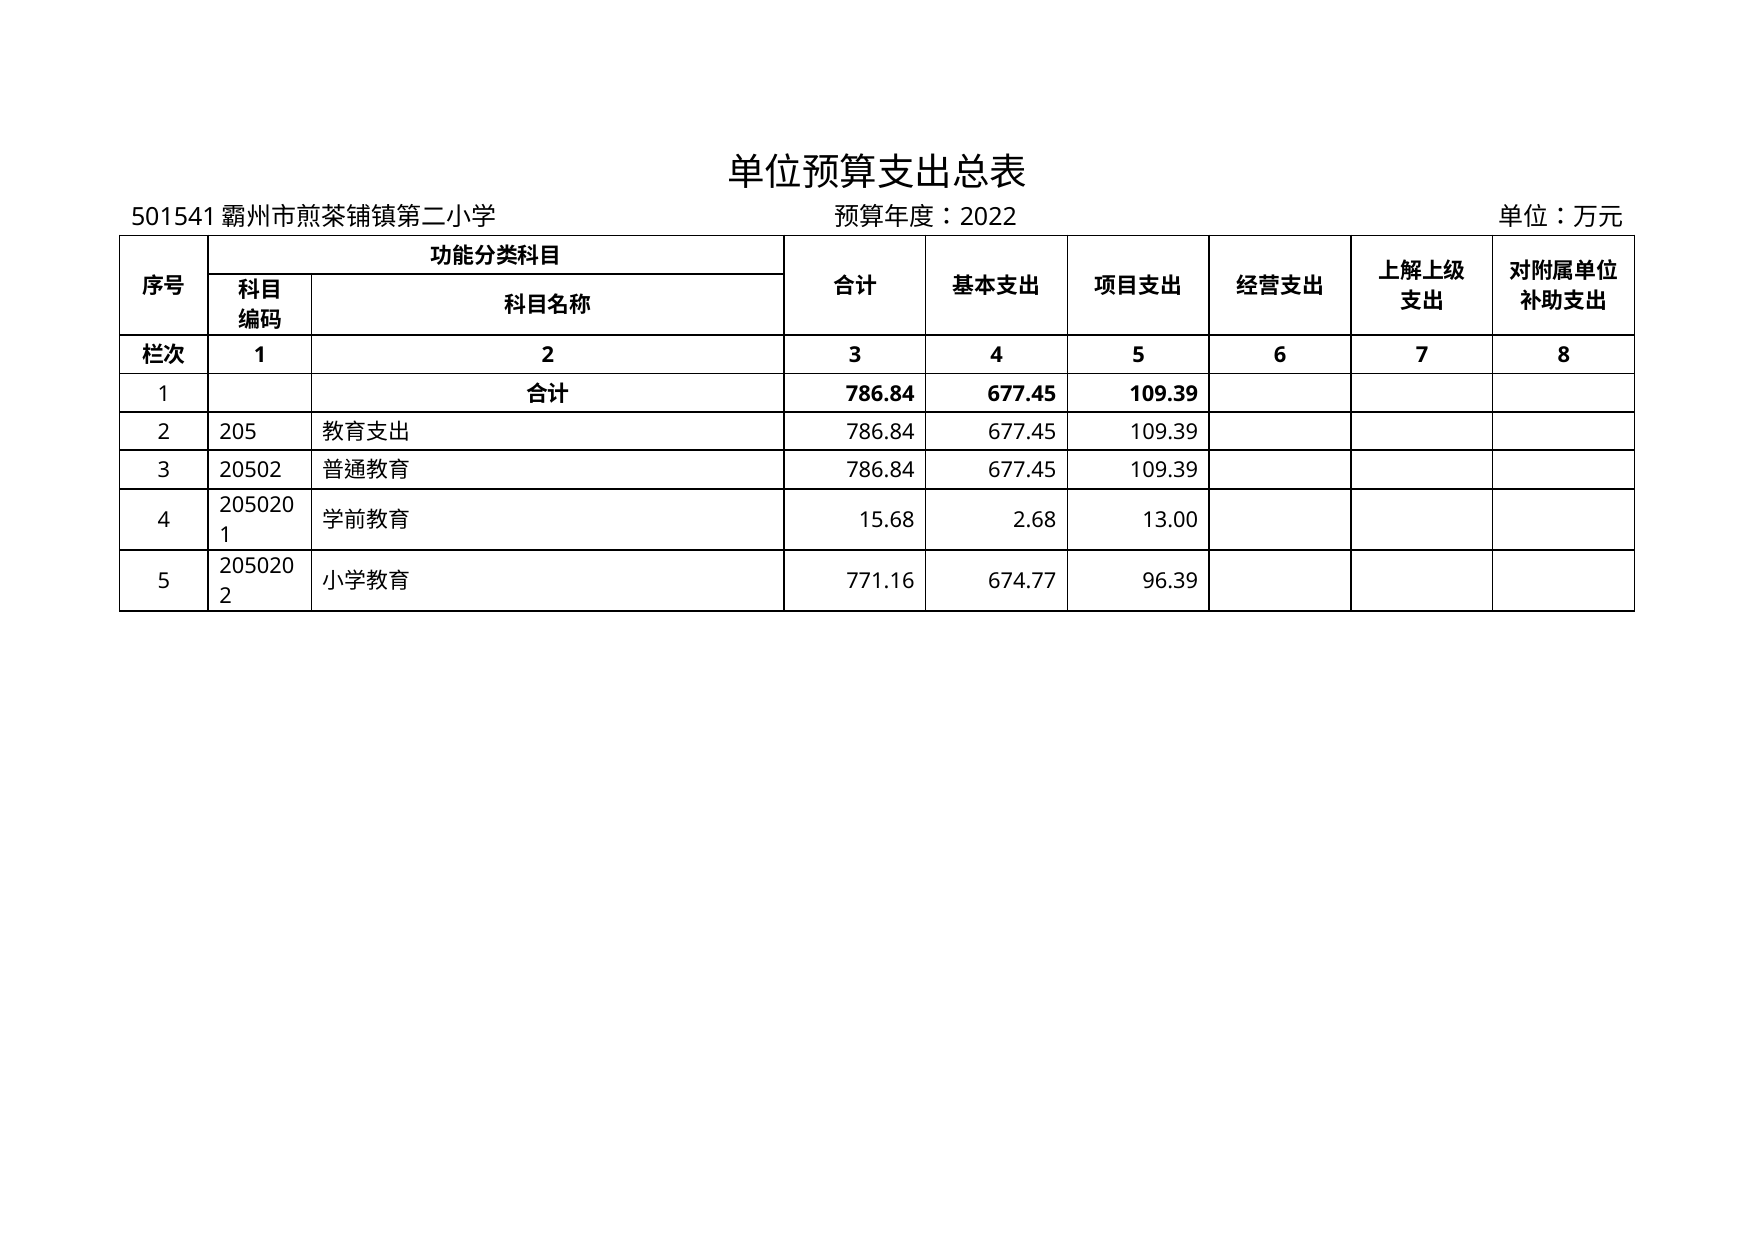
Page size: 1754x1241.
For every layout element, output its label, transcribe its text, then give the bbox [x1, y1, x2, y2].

table_cell 677.45 [926, 451, 1067, 488]
table_cell [1493, 374, 1634, 411]
table_cell [1210, 490, 1350, 549]
table_cell 1 [209, 336, 311, 372]
table_cell 786.84 [785, 451, 925, 488]
table_cell [209, 374, 311, 411]
table_cell [1210, 374, 1350, 411]
table_cell [1210, 413, 1350, 449]
table_cell 3 [120, 451, 207, 488]
table_cell 96.39 [1068, 551, 1208, 610]
table_cell 109.39 [1068, 374, 1208, 411]
table_cell 基本支出 [926, 236, 1067, 334]
table_header 501541霸州市煎茶铺镇第二小学 [120, 198, 783, 234]
table_cell 109.39 [1068, 451, 1208, 488]
table_cell 2 [120, 413, 207, 449]
table_cell 3 [785, 336, 925, 372]
table_cell [1493, 551, 1634, 610]
table_cell [1352, 413, 1492, 449]
table_cell [1493, 451, 1634, 488]
table_cell 4 [926, 336, 1067, 372]
table_cell [1352, 374, 1492, 411]
table_cell 2050201 [209, 490, 311, 549]
table_cell 20502 [209, 451, 311, 488]
table_cell 教育支出 [312, 413, 783, 449]
table_cell 6 [1210, 336, 1350, 372]
table_cell 8 [1493, 336, 1634, 372]
table_cell 经营支出 [1210, 236, 1350, 334]
table_cell 功能分类科目 [209, 236, 783, 273]
table_cell 786.84 [785, 413, 925, 449]
table_cell 771.16 [785, 551, 925, 610]
table_header 预算年度：2022 [785, 198, 1067, 234]
table_cell 小学教育 [312, 551, 783, 610]
table_cell 7 [1352, 336, 1492, 372]
table_cell 合计 [312, 374, 783, 411]
table_cell 109.39 [1068, 413, 1208, 449]
table_cell 上解上级 支出 [1352, 236, 1492, 334]
table_cell 合计 [785, 236, 925, 334]
table_cell [1210, 551, 1350, 610]
table_header 单位：万元 [1068, 198, 1634, 234]
table_cell 对附属单位补助支出 [1493, 236, 1634, 334]
table_cell 普通教育 [312, 451, 783, 488]
table_cell 786.84 [785, 374, 925, 411]
table_cell [1493, 413, 1634, 449]
table_cell 677.45 [926, 413, 1067, 449]
table_cell 科目 编码 [209, 275, 311, 334]
table_cell 序号 [120, 236, 207, 334]
table_cell 15.68 [785, 490, 925, 549]
table_cell [1352, 551, 1492, 610]
table_cell 科目名称 [312, 275, 783, 334]
table_cell 677.45 [926, 374, 1067, 411]
table_cell 2 [312, 336, 783, 372]
table_cell [1210, 451, 1350, 488]
table_cell 5 [120, 551, 207, 610]
table_cell 2050202 [209, 551, 311, 610]
table_cell 项目支出 [1068, 236, 1208, 334]
table_cell 2.68 [926, 490, 1067, 549]
table_cell 674.77 [926, 551, 1067, 610]
table_cell 4 [120, 490, 207, 549]
table_cell [1352, 490, 1492, 549]
table_cell [1493, 490, 1634, 549]
table_cell 栏次 [120, 336, 207, 372]
table_cell 205 [209, 413, 311, 449]
text 单位预算支出总表 [106, 142, 1648, 196]
table_cell 13.00 [1068, 490, 1208, 549]
table_cell 学前教育 [312, 490, 783, 549]
table_cell 5 [1068, 336, 1208, 372]
table_cell [1352, 451, 1492, 488]
table_cell 1 [120, 374, 207, 411]
